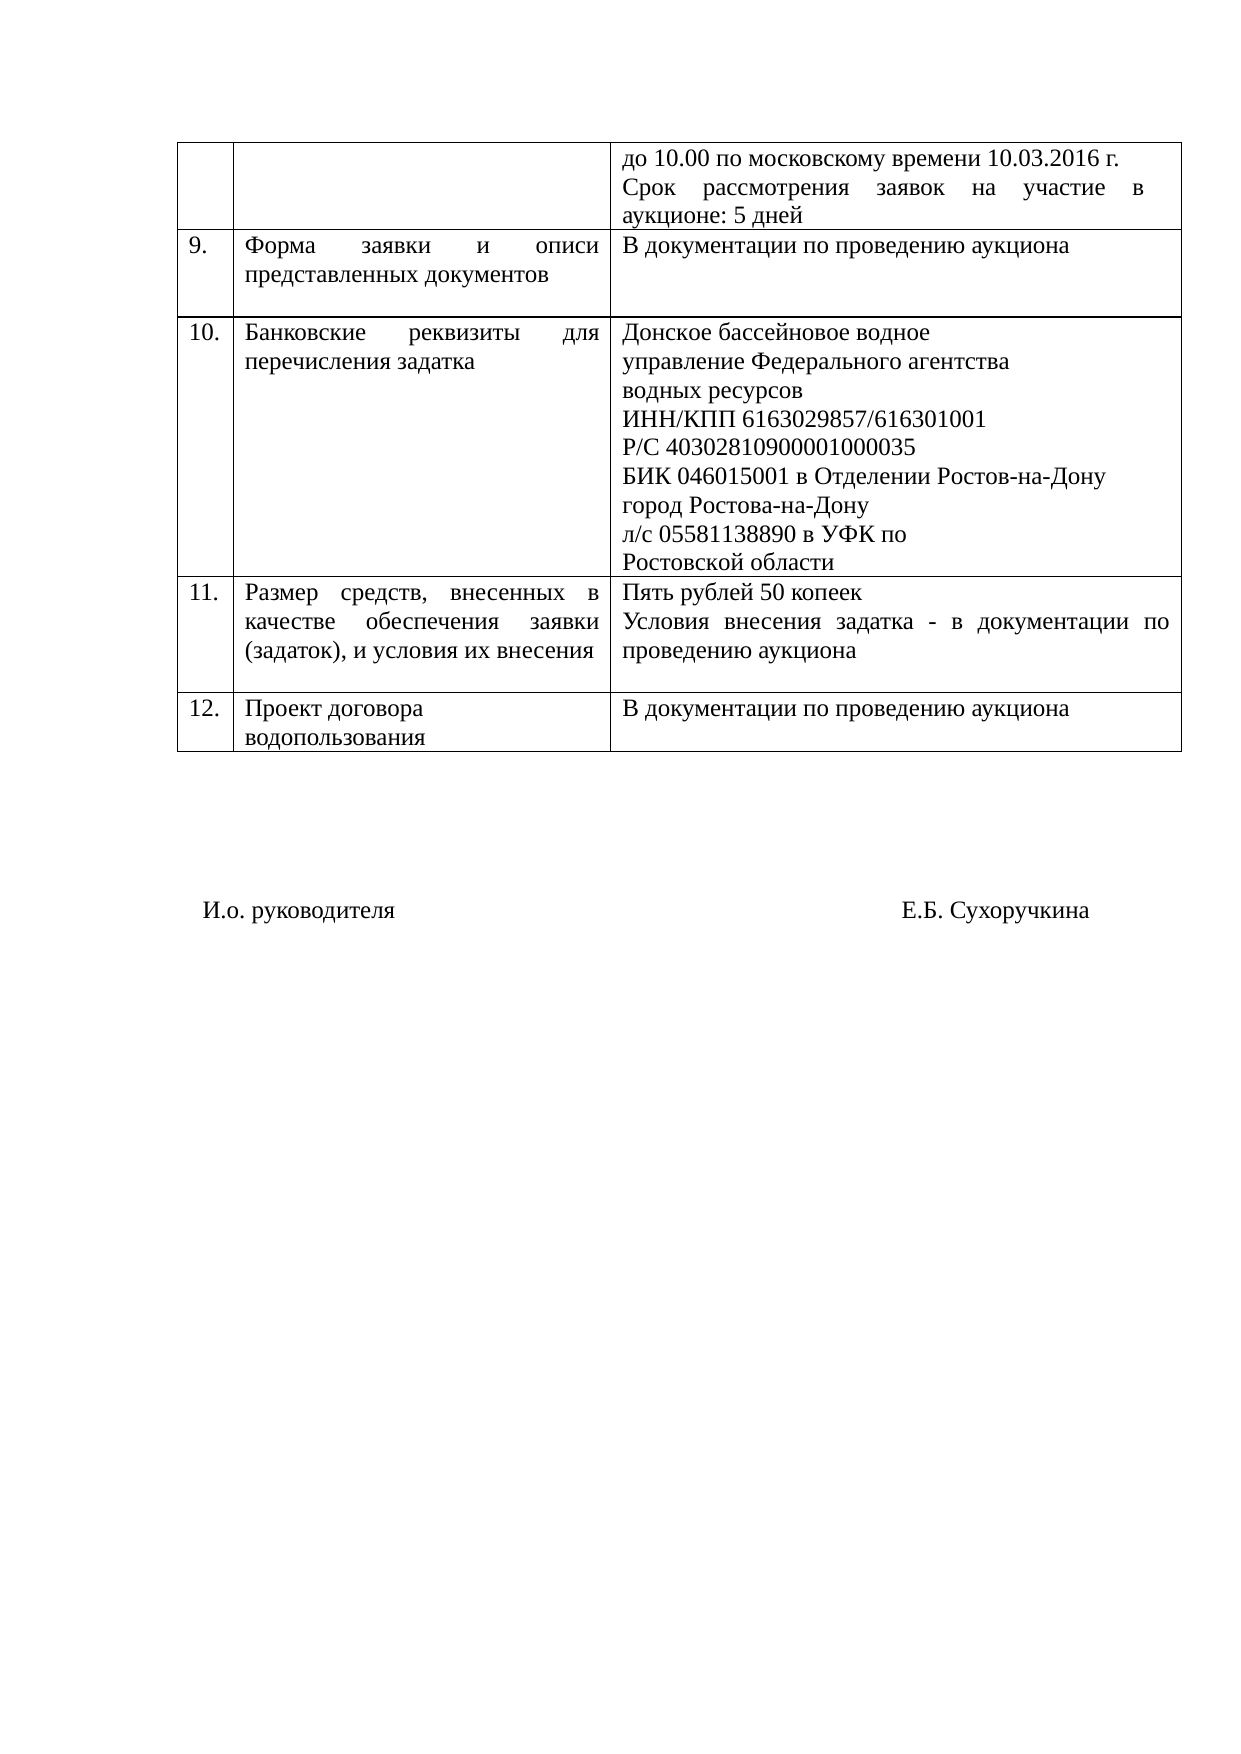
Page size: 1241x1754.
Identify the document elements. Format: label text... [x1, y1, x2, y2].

table_cell В документации по проведению аукциона [611, 693, 1181, 751]
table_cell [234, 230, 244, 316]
table_cell 12. [178, 693, 233, 751]
table_cell Пять рублей 50 копеек Условия внесения задатка - в документации по проведению аукциона [611, 577, 1181, 692]
table_cell Банковские реквизиты для перечисления задатка [234, 318, 610, 576]
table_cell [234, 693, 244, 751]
table_cell Донское бассейновое водное управление Федерального агентства водных ресурсов ИНН/КПП 6163029857/616301001 Р/С 40302810900001000035 БИК 046015001 в Отделении Ростов-на-Дону город Ростова-на-Дону л/с 05581138890 в УФК по Ростовской области [611, 318, 1181, 576]
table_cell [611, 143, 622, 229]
text И.о. руководителя Е.Б. Сухоручкина [177, 896, 1122, 924]
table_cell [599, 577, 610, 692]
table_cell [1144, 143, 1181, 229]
table_cell В документации по проведению аукциона [611, 230, 1181, 316]
table_cell 10. [178, 318, 233, 576]
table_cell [234, 143, 610, 229]
table_cell 9. [178, 230, 233, 316]
table_cell 11. [178, 577, 233, 692]
table_cell 8. [178, 143, 233, 229]
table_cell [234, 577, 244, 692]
